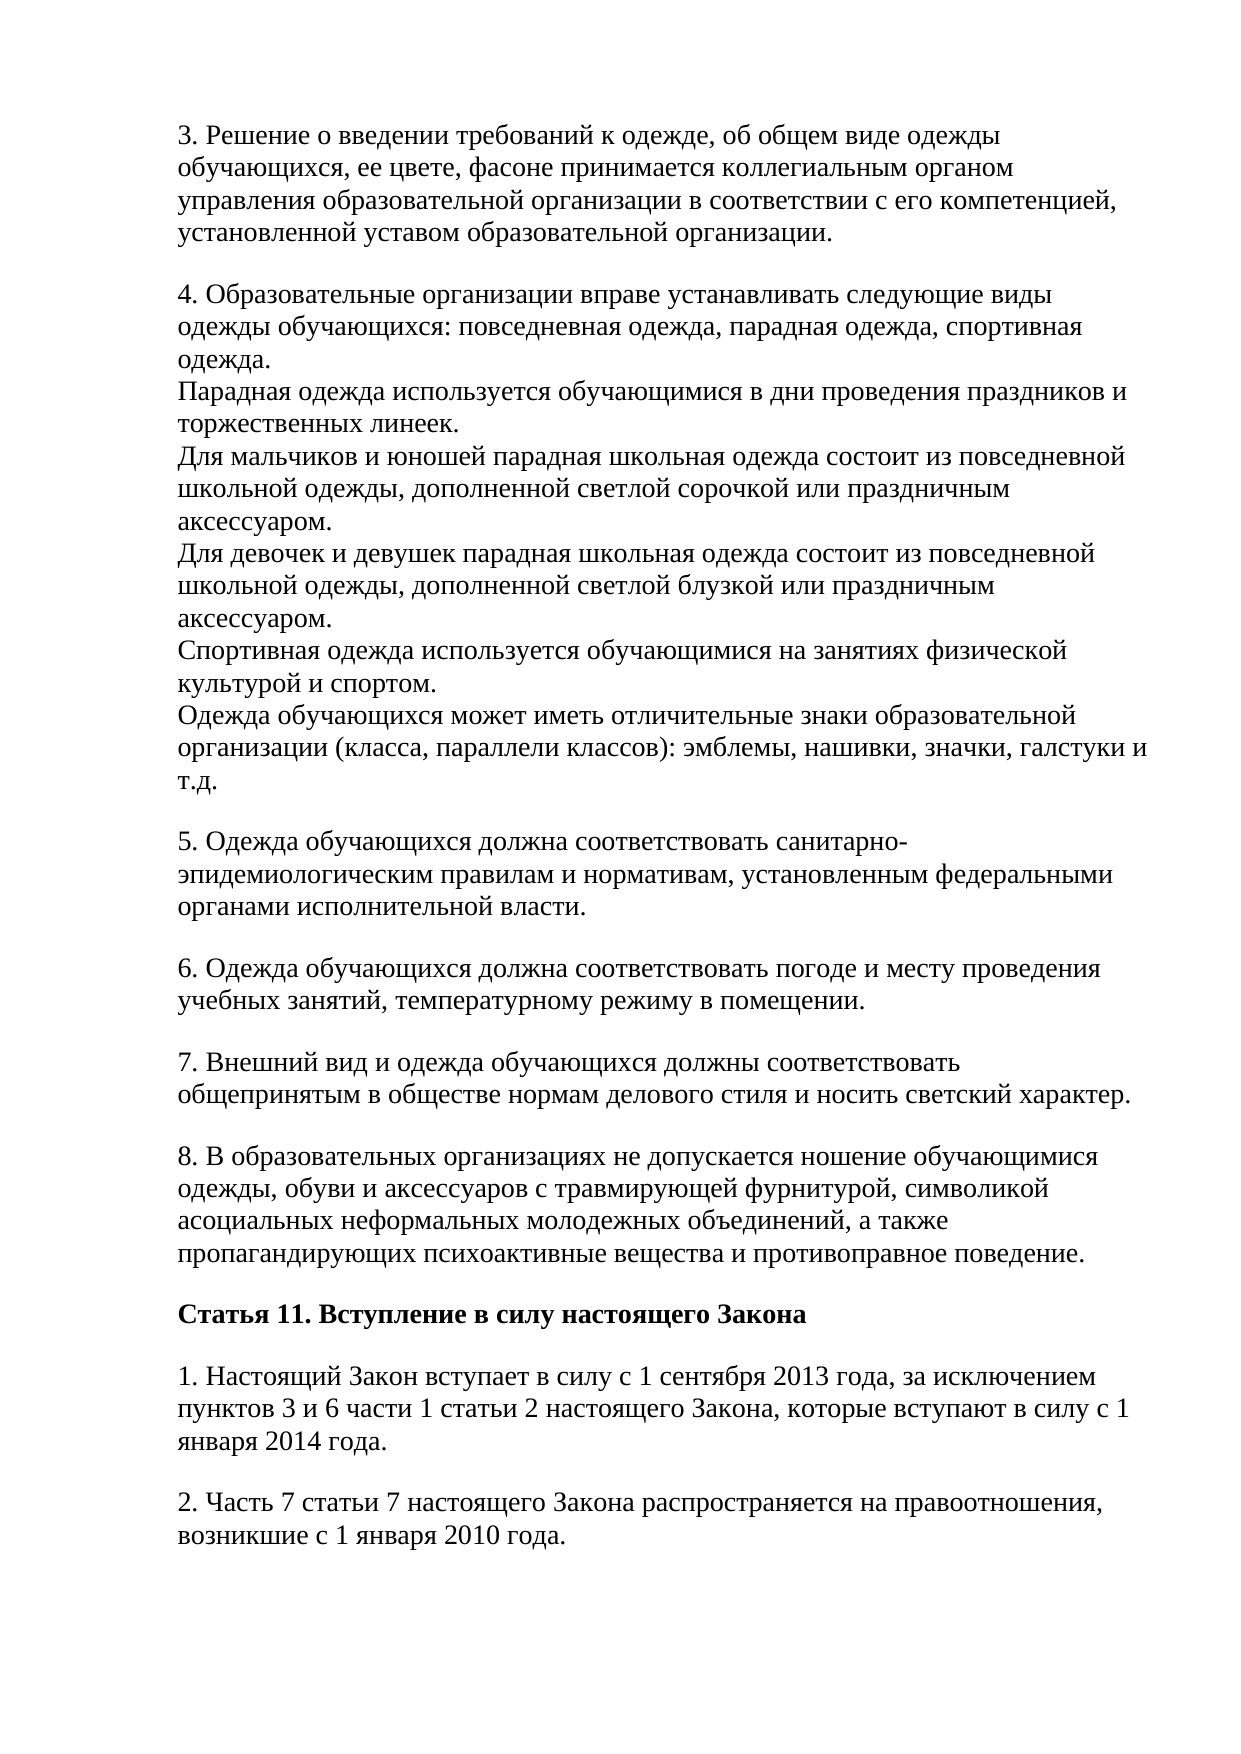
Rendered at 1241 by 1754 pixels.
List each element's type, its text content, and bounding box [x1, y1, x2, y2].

text 7. Внешний вид и одежда обучающихся должны соответствовать общепринятым в обществе нормам делового стиля и носить светский характер. [177, 1045, 1152, 1109]
text 1. Настоящий Закон вступает в силу с 1 сентября 2013 года, за исключением пунктов 3 и 6 части 1 статьи 2 настоящего Закона, которые вступают в силу с 1 января 2014 года. [177, 1359, 1152, 1456]
text 5. Одежда обучающихся должна соответствовать санитарно-эпидемиологическим правилам и нормативам, установленным федеральными органами исполнительной власти. [177, 824, 1152, 922]
text 3. Решение о введении требований к одежде, об общем виде одежды обучающихся, ее цвете, фасоне принимается коллегиальным органом управления образовательной организации в соответствии с его компетенцией, установленной уставом образовательной организации. [177, 118, 1152, 248]
text 2. Часть 7 статьи 7 настоящего Закона распространяется на правоотношения, возникшие с 1 января 2010 года. [177, 1485, 1152, 1550]
text 6. Одежда обучающихся должна соответствовать погоде и месту проведения учебных занятий, температурному режиму в помещении. [177, 951, 1152, 1016]
text Статья 11. Вступление в силу настоящего Закона [177, 1297, 1152, 1330]
text 4. Образовательные организации вправе устанавливать следующие виды одежды обучающихся: повседневная одежда, парадная одежда, спортивная одежда. Парадная одежда используется обучающимися в дни проведения праздников и торжественных линеек. Для мальчиков и юношей парадная школьная одежда состоит из повседневной школьной одежды, дополненной светлой сорочкой или праздничным аксессуаром. Для девочек и девушек парадная школьная одежда состоит из повседневной школьной одежды, дополненной светлой блузкой или праздничным аксессуаром. Спортивная одежда используется обучающимися на занятиях физической культурой и спортом. Одежда обучающихся может иметь отличительные знаки образовательной организации (класса, параллели классов): эмблемы, нашивки, значки, галстуки и т.д. [177, 277, 1152, 795]
text 8. В образовательных организациях не допускается ношение обучающимися одежды, обуви и аксессуаров с травмирующей фурнитурой, символикой асоциальных неформальных молодежных объединений, а также пропагандирующих психоактивные вещества и противоправное поведение. [177, 1139, 1152, 1268]
